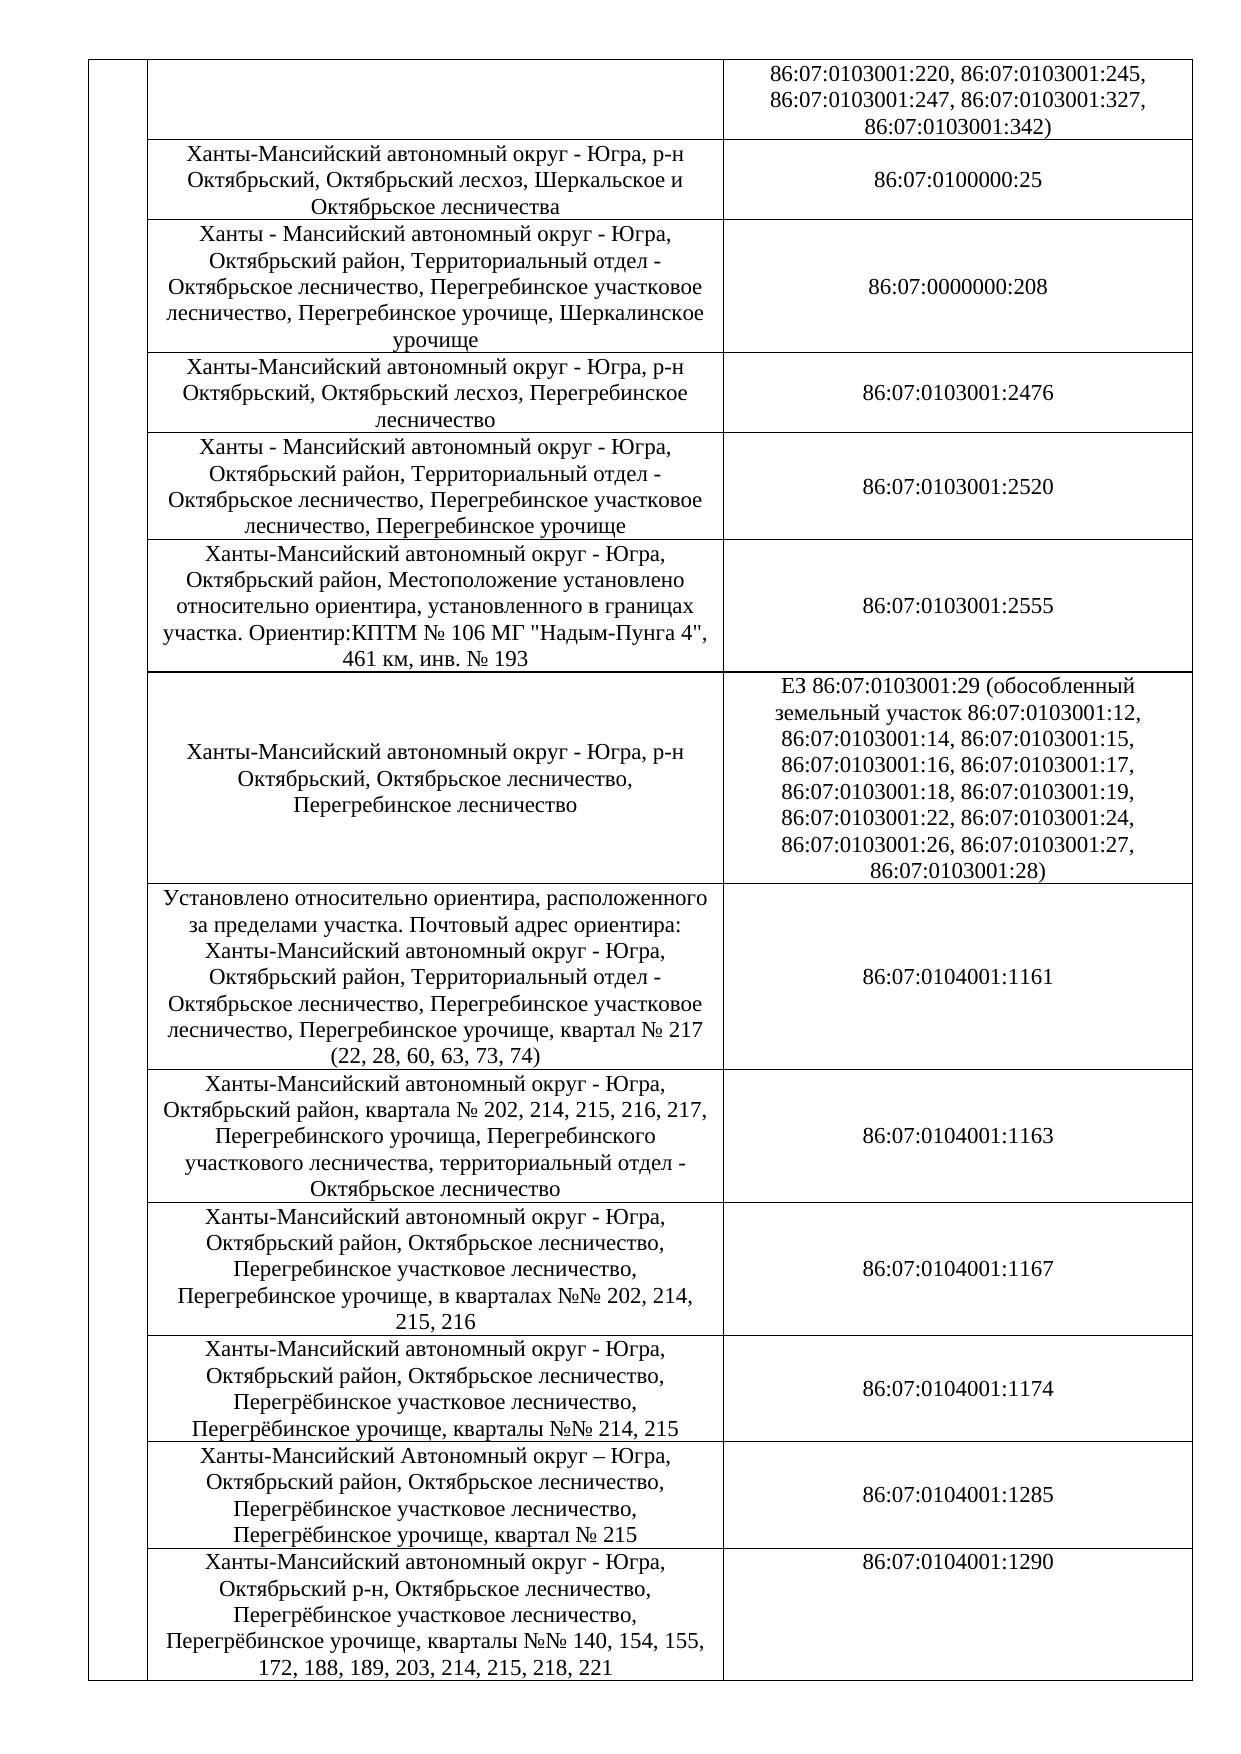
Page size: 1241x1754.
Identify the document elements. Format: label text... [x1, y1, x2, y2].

table_cell 86:07:0104001:1163 [724, 1070, 1192, 1202]
table_cell 86:07:0100000:25 [724, 140, 1192, 219]
table_cell Ханты-Мансийский автономный округ - Югра, Октябрьский р-н, Октябрьское лесничество, Перегрёбинское участковое лесничество, Перегрёбинское урочище, кварталы №№ 140, 154, 155, 172, 188, 189, 203, 214, 215, 218, 221 [148, 1549, 723, 1680]
table_cell Ханты - Мансийский автономный округ - Югра, Октябрьский район, Территориальный отдел - Октябрьское лесничество, Перегребинское участковое лесничество, Перегребинское урочище [148, 433, 723, 539]
table_cell 86:07:0104001:1167 [724, 1203, 1192, 1334]
table_cell Ханты - Мансийский автономный округ - Югра, Октябрьский район, Территориальный отдел - Октябрьское лесничество, Перегребинское участковое лесничество, Перегребинское урочище, Шеркалинское урочище [148, 220, 723, 352]
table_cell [724, 60, 1192, 139]
table_cell Ханты-Мансийский автономный округ - Югра, Октябрьский район, Октябрьское лесничество, Перегребинское участковое лесничество, Перегребинское урочище, в кварталах №№ 202, 214, 215, 216 [148, 1203, 723, 1334]
table_cell Ханты-Мансийский автономный округ - Югра, р-н Октябрьский, Октябрьский лесхоз, Перегребинское лесничество [148, 353, 723, 432]
table_cell 86:07:0104001:1174 [724, 1336, 1192, 1441]
table_cell 86:07:0104001:1285 [724, 1442, 1192, 1547]
table_cell 86:07:0104001:1290 [724, 1549, 1192, 1680]
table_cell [148, 60, 723, 139]
table_cell Ханты-Мансийский автономный округ - Югра, р-н Октябрьский, Октябрьский лесхоз, Шеркальское и Октябрьское лесничества [148, 140, 723, 219]
table_cell 86:07:0103001:2476 [724, 353, 1192, 432]
table_cell 86:07:0103001:2555 [724, 540, 1192, 671]
table_cell Ханты-Мансийский автономный округ - Югра, Октябрьский район, Октябрьское лесничество, Перегрёбинское участковое лесничество, Перегрёбинское урочище, кварталы №№ 214, 215 [148, 1336, 723, 1441]
table_cell 86:07:0104001:1161 [724, 884, 1192, 1069]
table_cell Установлено относительно ориентира, расположенного за пределами участка. Почтовый адрес ориентира: Ханты-Мансийский автономный округ - Югра, Октябрьский район, Территориальный отдел - Октябрьское лесничество, Перегребинское участковое лесничество, Перегребинское урочище, квартал № 217 (22, 28, 60, 63, 73, 74) [148, 884, 723, 1069]
table_cell Ханты-Мансийский автономный округ - Югра, Октябрьский район, квартала № 202, 214, 215, 216, 217, Перегребинского урочища, Перегребинского участкового лесничества, территориальный отдел - Октябрьское лесничество [148, 1070, 723, 1202]
table_cell 86:07:0000000:208 [724, 220, 1192, 352]
table_cell ЕЗ 86:07:0103001:29 (обособленный земельный участок 86:07:0103001:12, 86:07:0103001:14, 86:07:0103001:15, 86:07:0103001:16, 86:07:0103001:17, 86:07:0103001:18, 86:07:0103001:19, 86:07:0103001:22, 86:07:0103001:24, 86:07:0103001:26, 86:07:0103001:27, 86:07:0103001:28) [724, 673, 1192, 883]
table_cell Ханты-Мансийский автономный округ - Югра, Октябрьский район, Местоположение установлено относительно ориентира, установленного в границах участка. Ориентир:КПТМ № 106 МГ "Надым-Пунга 4", 461 км, инв. № 193 [148, 540, 723, 671]
table_cell 86:07:0103001:2520 [724, 433, 1192, 539]
table_cell Ханты-Мансийский Автономный округ – Югра, Октябрьский район, Октябрьское лесничество, Перегрёбинское участковое лесничество, Перегрёбинское урочище, квартал № 215 [148, 1442, 723, 1547]
table_cell Ханты-Мансийский автономный округ - Югра, р-н Октябрьский, Октябрьское лесничество, Перегребинское лесничество [148, 673, 723, 883]
